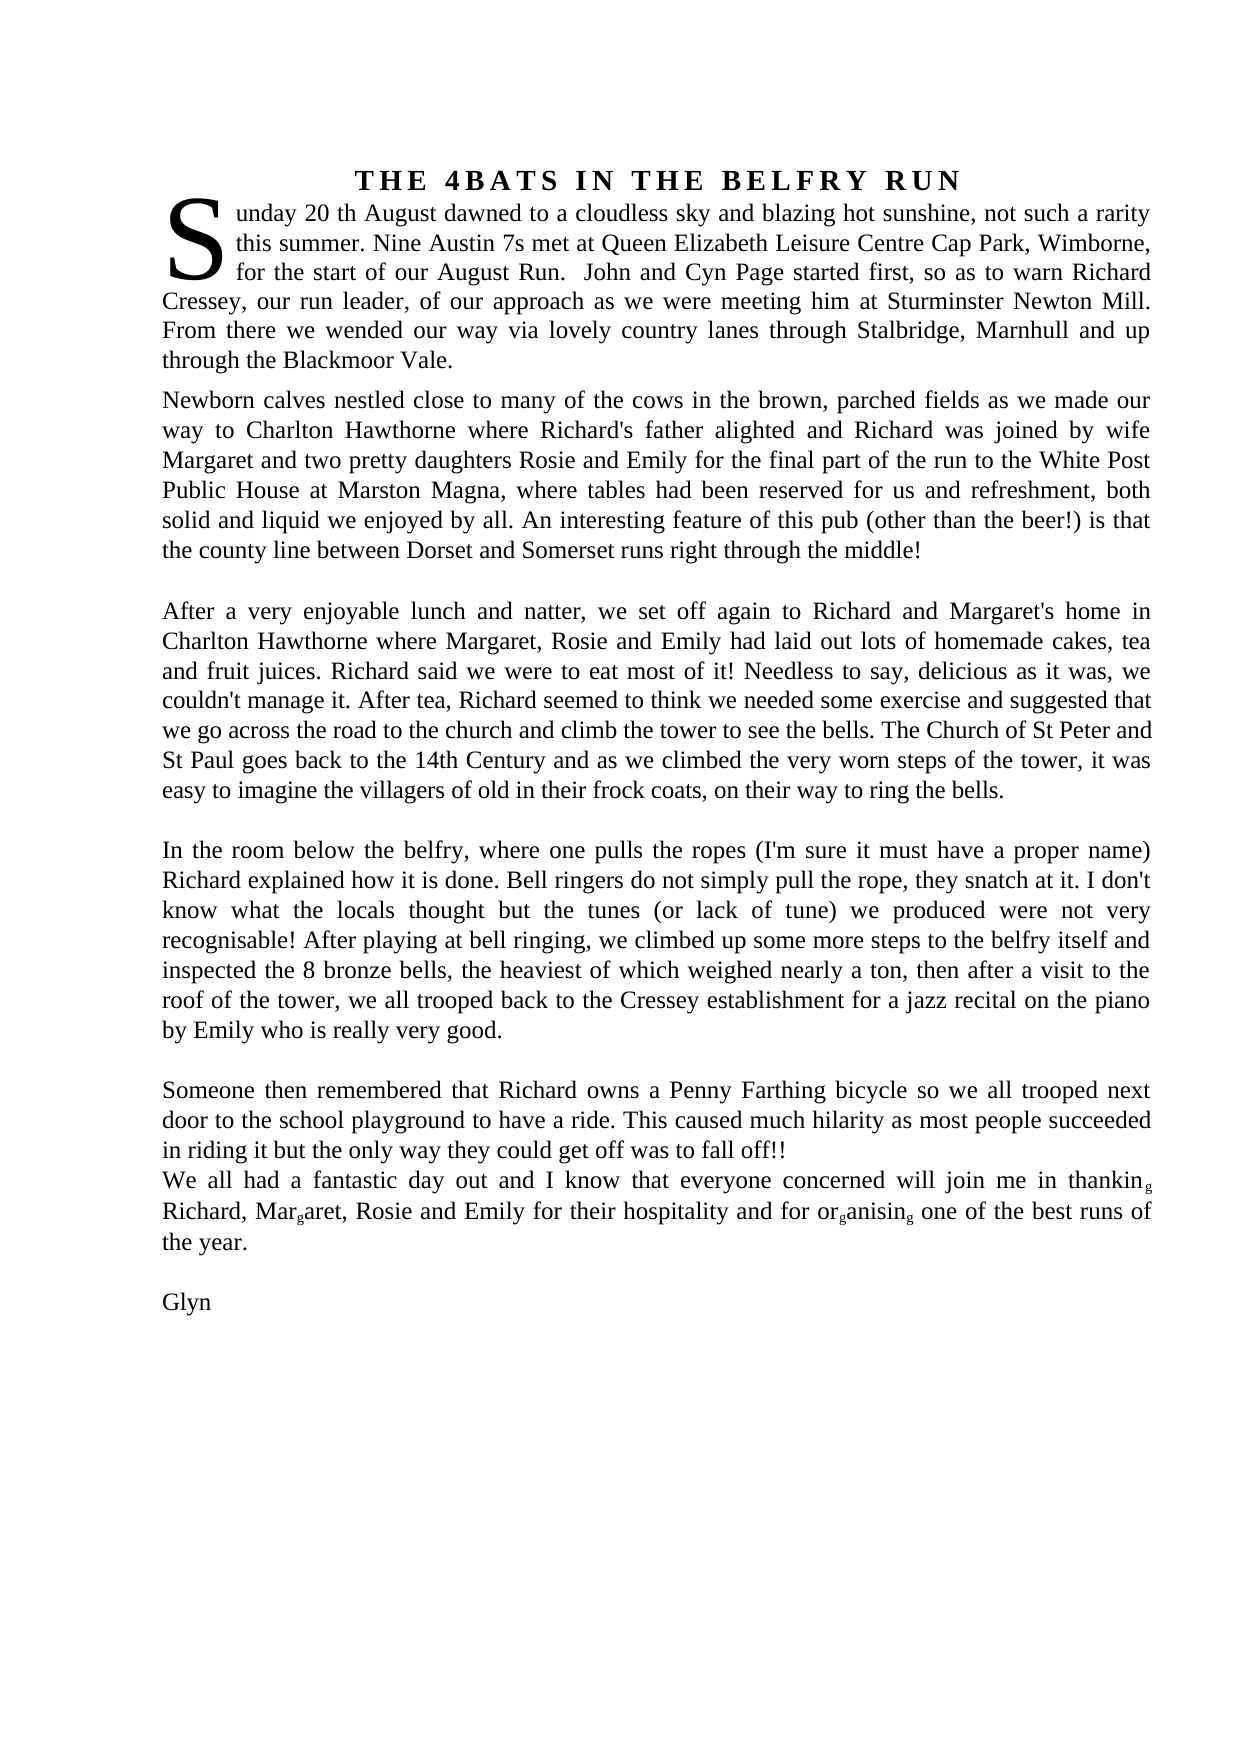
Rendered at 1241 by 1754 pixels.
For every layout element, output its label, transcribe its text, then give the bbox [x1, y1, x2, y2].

text In the room below the belfry, where one pulls the ropes (I'm sure it must have a proper name) Richard explained how it is done. Bell ringers do not simply pull the rope, they snatch at it. I don't know what the locals thought but the tunes (or lack of tune) we produced were not very recognisable! After playing at bell ringing, we climbed up some more steps to the belfry itself and inspected the 8 bronze bells, the heaviest of which weighed nearly a ton, then after a visit to the roof of the tower, we all trooped back to the Cressey establishment for a jazz recital on the piano by Emily who is really very good. [162, 835, 1152, 1044]
text unday 20 th August dawned to a cloudless sky and blazing hot sunshine, not such a rarity this summer. Nine Austin 7s met at Queen Elizabeth Leisure Centre Cap Park, Wimborne, for the start of our August Run. John and Cyn Page started first, so as to warn Richard Cressey, our run leader, of our approach as we were meeting him at Sturminster Newton Mill. From there we wended our way via lovely country lanes through Stalbridge, Marnhull and up through the Blackmoor Vale. [162, 198, 1152, 374]
text Newborn calves nestled close to many of the cows in the brown, parched fields as we made our way to Charlton Hawthorne where Richard's father alighted and Richard was joined by wife Margaret and two pretty daughters Rosie and Emily for the final part of the run to the White Post Public House at Marston Magna, where tables had been reserved for us and refreshment, both solid and liquid we enjoyed by all. An interesting feature of this pub (other than the beer!) is that the county line between Dorset and Somerset runs right through the middle! [162, 385, 1152, 564]
text Someone then remembered that Richard owns a Penny Farthing bicycle so we all trooped next door to the school playground to have a ride. This caused much hilarity as most people succeeded in riding it but the only way they could get off was to fall off!! [162, 1074, 1152, 1164]
text We all had a fantastic day out and I know that everyone concerned will join me in thanking Richard, Margaret, Rosie and Emily for their hospitality and for organising one of the best runs of the year. [162, 1164, 1152, 1257]
text After a very enjoyable lunch and natter, we set off again to Richard and Margaret's home in Charlton Hawthorne where Margaret, Rosie and Emily had laid out lots of homemade cakes, tea and fruit juices. Richard said we were to eat most of it! Needless to say, delicious as it was, we couldn't manage it. After tea, Richard seemed to think we needed some exercise and suggested that we go across the road to the church and climb the tower to see the bells. The Church of St Peter and St Paul goes back to the 14th Century and as we climbed the very worn steps of the tower, it was easy to imagine the villagers of old in their frock coats, on their way to ring the bells. [162, 595, 1152, 805]
text Glyn [162, 1287, 1182, 1316]
text THE 4BATS IN THE BELFRY RUN [132, 166, 1182, 196]
